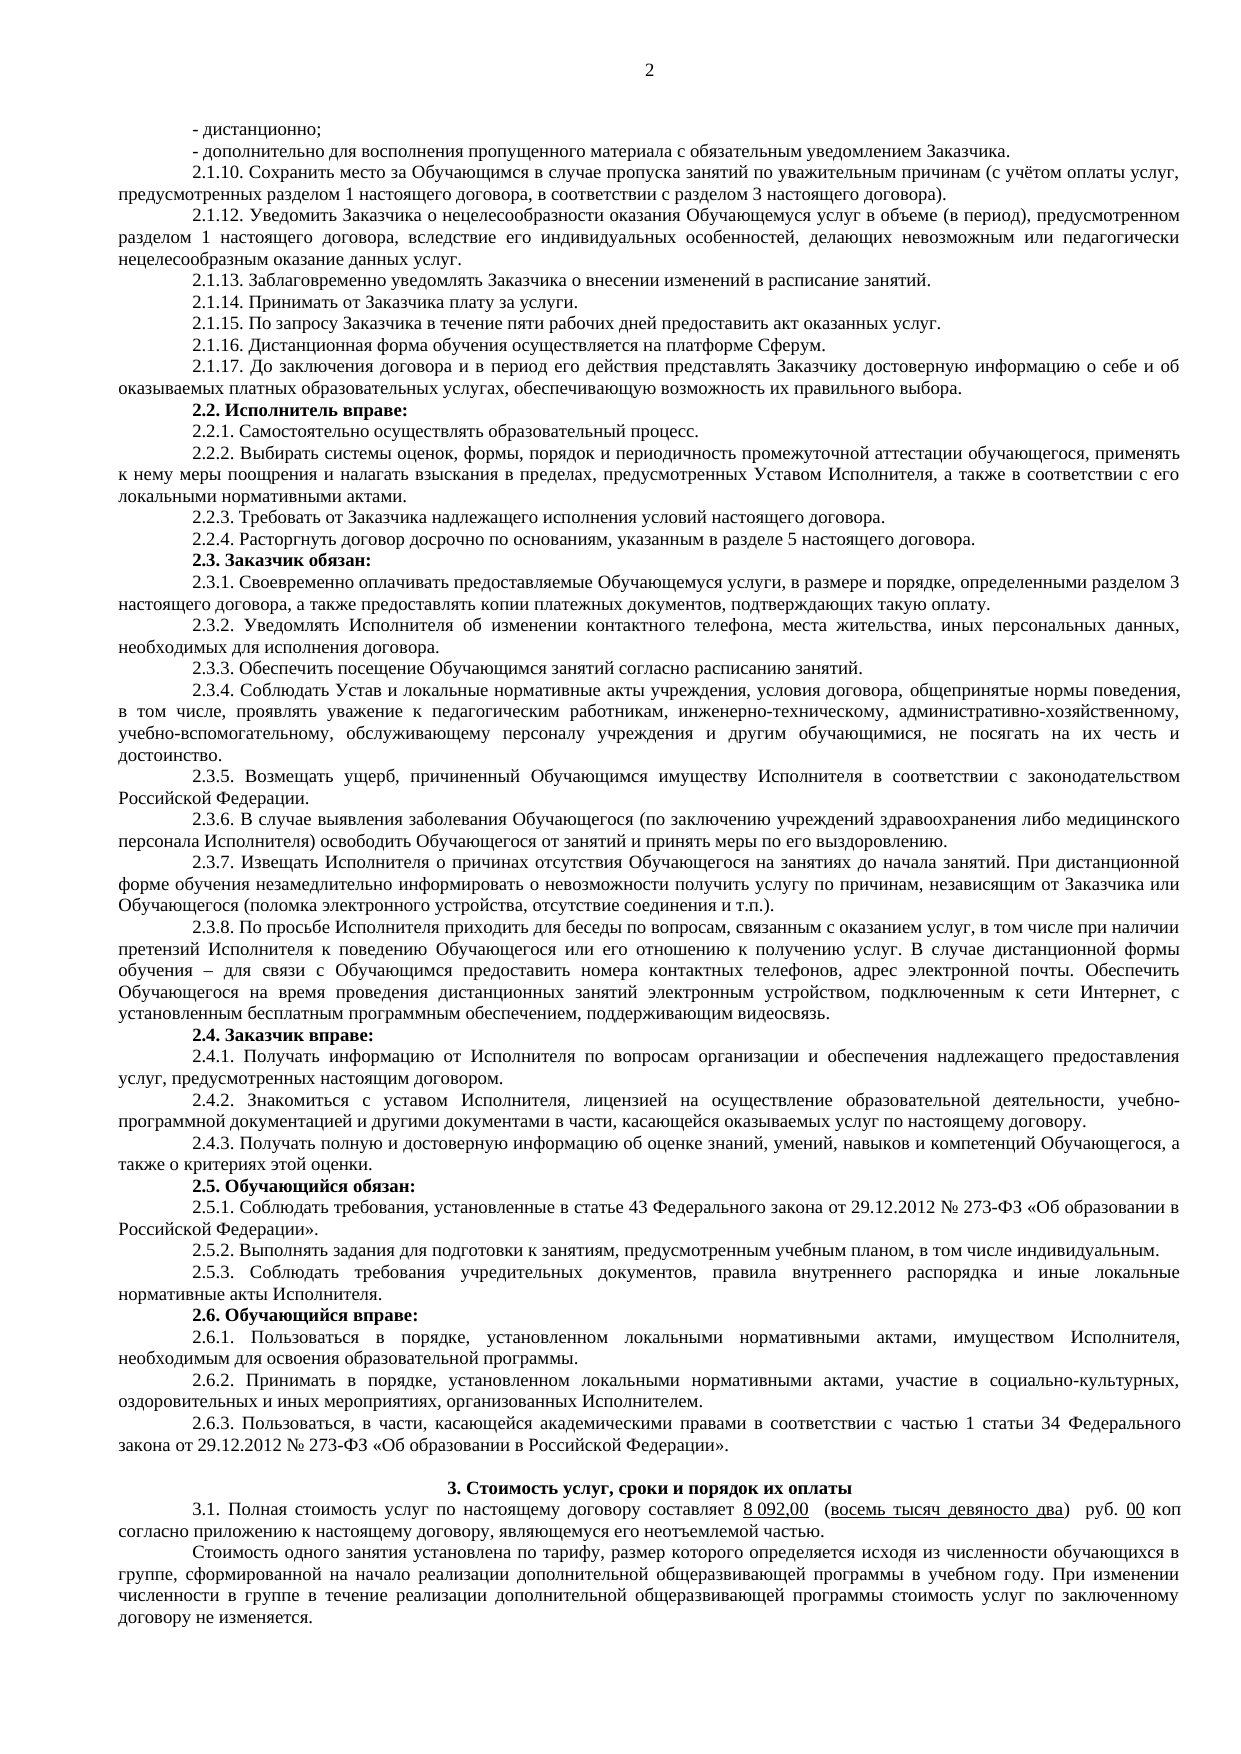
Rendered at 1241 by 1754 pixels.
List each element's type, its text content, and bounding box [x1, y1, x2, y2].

text 2.3.4. Соблюдать Устав и локальные нормативные акты учреждения, условия договора, общепринятые нормы поведения, в том числе, проявлять уважение к педагогическим работникам, инженерно-техническому, административно-хозяйственному, учебно-вспомогательному, обслуживающему персоналу учреждения и другим обучающимися, не посягать на их честь и достоинство. [118, 679, 1181, 765]
text 2.4. Заказчик вправе: [118, 1024, 1181, 1045]
text 2.1.10. Сохранить место за Обучающимся в случае пропуска занятий по уважительным причинам (с учётом оплаты услуг, предусмотренных разделом 1 настоящего договора, в соответствии с разделом 3 настоящего договора). [118, 161, 1181, 204]
text 2.1.17. До заключения договора и в период его действия представлять Заказчику достоверную информацию о себе и об оказываемых платных образовательных услугах, обеспечивающую возможность их правильного выбора. [118, 355, 1181, 398]
text 2.2. Исполнитель вправе: [118, 398, 1181, 420]
text 2.3.6. В случае выявления заболевания Обучающегося (по заключению учреждений здравоохранения либо медицинского персонала Исполнителя) освободить Обучающегося от занятий и принять меры по его выздоровлению. [118, 808, 1181, 851]
text 2.2.4. Расторгнуть договор досрочно по основаниям, указанным в разделе 5 настоящего договора. [118, 528, 1181, 549]
text 2.1.13. Заблаговременно уведомлять Заказчика о внесении изменений в расписание занятий. [118, 269, 1181, 291]
text 2.1.12. Уведомить Заказчика о нецелесообразности оказания Обучающемуся услуг в объеме (в период), предусмотренном разделом 1 настоящего договора, вследствие его индивидуальных особенностей, делающих невозможным или педагогически нецелесообразным оказание данных услуг. [118, 204, 1181, 269]
text 2.6. Обучающийся вправе: [118, 1304, 1181, 1326]
text 2.2.3. Требовать от Заказчика надлежащего исполнения условий настоящего договора. [118, 506, 1181, 528]
text 2.3.8. По просьбе Исполнителя приходить для беседы по вопросам, связанным с оказанием услуг, в том числе при наличии претензий Исполнителя к поведению Обучающегося или его отношению к получению услуг. В случае дистанционной формы обучения – для связи с Обучающимся предоставить номера контактных телефонов, адрес электронной почты. Обеспечить Обучающегося на время проведения дистанционных занятий электронным устройством, подключенным к сети Интернет, с установленным бесплатным программным обеспечением, поддерживающим видеосвязь. [118, 916, 1181, 1024]
text 3. Стоимость услуг, сроки и порядок их оплаты [118, 1477, 1181, 1498]
text 2.1.14. Принимать от Заказчика плату за услуги. [118, 291, 1181, 312]
text 2.4.3. Получать полную и достоверную информацию об оценке знаний, умений, навыков и компетенций Обучающегося, а также о критериях этой оценки. [118, 1132, 1181, 1175]
text 3.1. Полная стоимость услуг по настоящему договору составляет 8 092,00 (восемь тысяч девяносто два) руб. 00 коп согласно приложению к настоящему договору, являющемуся его неотъемлемой частью. [118, 1498, 1181, 1541]
text 2.3.1. Своевременно оплачивать предоставляемые Обучающемуся услуги, в размере и порядке, определенными разделом 3 настоящего договора, а также предоставлять копии платежных документов, подтверждающих такую оплату. [118, 571, 1181, 614]
text 2.5.1. Соблюдать требования, установленные в статье 43 Федерального закона от 29.12.2012 № 273-ФЗ «Об образовании в Российской Федерации». [118, 1196, 1181, 1239]
text 2.4.1. Получать информацию от Исполнителя по вопросам организации и обеспечения надлежащего предоставления услуг, предусмотренных настоящим договором. [118, 1045, 1181, 1088]
text 2.5.3. Соблюдать требования учредительных документов, правила внутреннего распорядка и иные локальные нормативные акты Исполнителя. [118, 1261, 1181, 1304]
text 2.3. Заказчик обязан: [118, 549, 1181, 571]
text 2.2.2. Выбирать системы оценок, формы, порядок и периодичность промежуточной аттестации обучающегося, применять к нему меры поощрения и налагать взыскания в пределах, предусмотренных Уставом Исполнителя, а также в соответствии с его локальными нормативными актами. [118, 442, 1181, 506]
text 2.1.16. Дистанционная форма обучения осуществляется на платформе Сферум. [118, 334, 1181, 355]
text 2.1.15. По запросу Заказчика в течение пяти рабочих дней предоставить акт оказанных услуг. [118, 312, 1181, 334]
text - дистанционно; [118, 118, 1181, 140]
text 2.3.3. Обеспечить посещение Обучающимся занятий согласно расписанию занятий. [118, 657, 1181, 679]
text 2.5. Обучающийся обязан: [118, 1175, 1181, 1196]
text 2.3.7. Извещать Исполнителя о причинах отсутствия Обучающегося на занятиях до начала занятий. При дистанционной форме обучения незамедлительно информировать о невозможности получить услугу по причинам, независящим от Заказчика или Обучающегося (поломка электронного устройства, отсутствие соединения и т.п.). [118, 851, 1181, 916]
text 2.6.3. Пользоваться, в части, касающейся академическими правами в соответствии с частью 1 статьи 34 Федерального закона от 29.12.2012 № 273-ФЗ «Об образовании в Российской Федерации». [118, 1412, 1181, 1455]
text 2.3.5. Возмещать ущерб, причиненный Обучающимся имуществу Исполнителя в соответствии с законодательством Российской Федерации. [118, 765, 1181, 808]
text 2.3.2. Уведомлять Исполнителя об изменении контактного телефона, места жительства, иных персональных данных, необходимых для исполнения договора. [118, 614, 1181, 657]
text Стоимость одного занятия установлена по тарифу, размер которого определяется исходя из численности обучающихся в группе, сформированной на начало реализации дополнительной общеразвивающей программы в учебном году. При изменении численности в группе в течение реализации дополнительной общеразвивающей программы стоимость услуг по заключенному договору не изменяется. [118, 1541, 1181, 1627]
text - дополнительно для восполнения пропущенного материала с обязательным уведомлением Заказчика. [118, 140, 1181, 161]
text 2.6.2. Принимать в порядке, установленном локальными нормативными актами, участие в социально-культурных, оздоровительных и иных мероприятиях, организованных Исполнителем. [118, 1369, 1181, 1412]
text 2.2.1. Самостоятельно осуществлять образовательный процесс. [118, 420, 1181, 442]
text 2.5.2. Выполнять задания для подготовки к занятиям, предусмотренным учебным планом, в том числе индивидуальным. [118, 1239, 1181, 1261]
text 2.4.2. Знакомиться с уставом Исполнителя, лицензией на осуществление образовательной деятельности, учебно-программной документацией и другими документами в части, касающейся оказываемых услуг по настоящему договору. [118, 1088, 1181, 1132]
text 2.6.1. Пользоваться в порядке, установленном локальными нормативными актами, имуществом Исполнителя, необходимым для освоения образовательной программы. [118, 1326, 1181, 1369]
